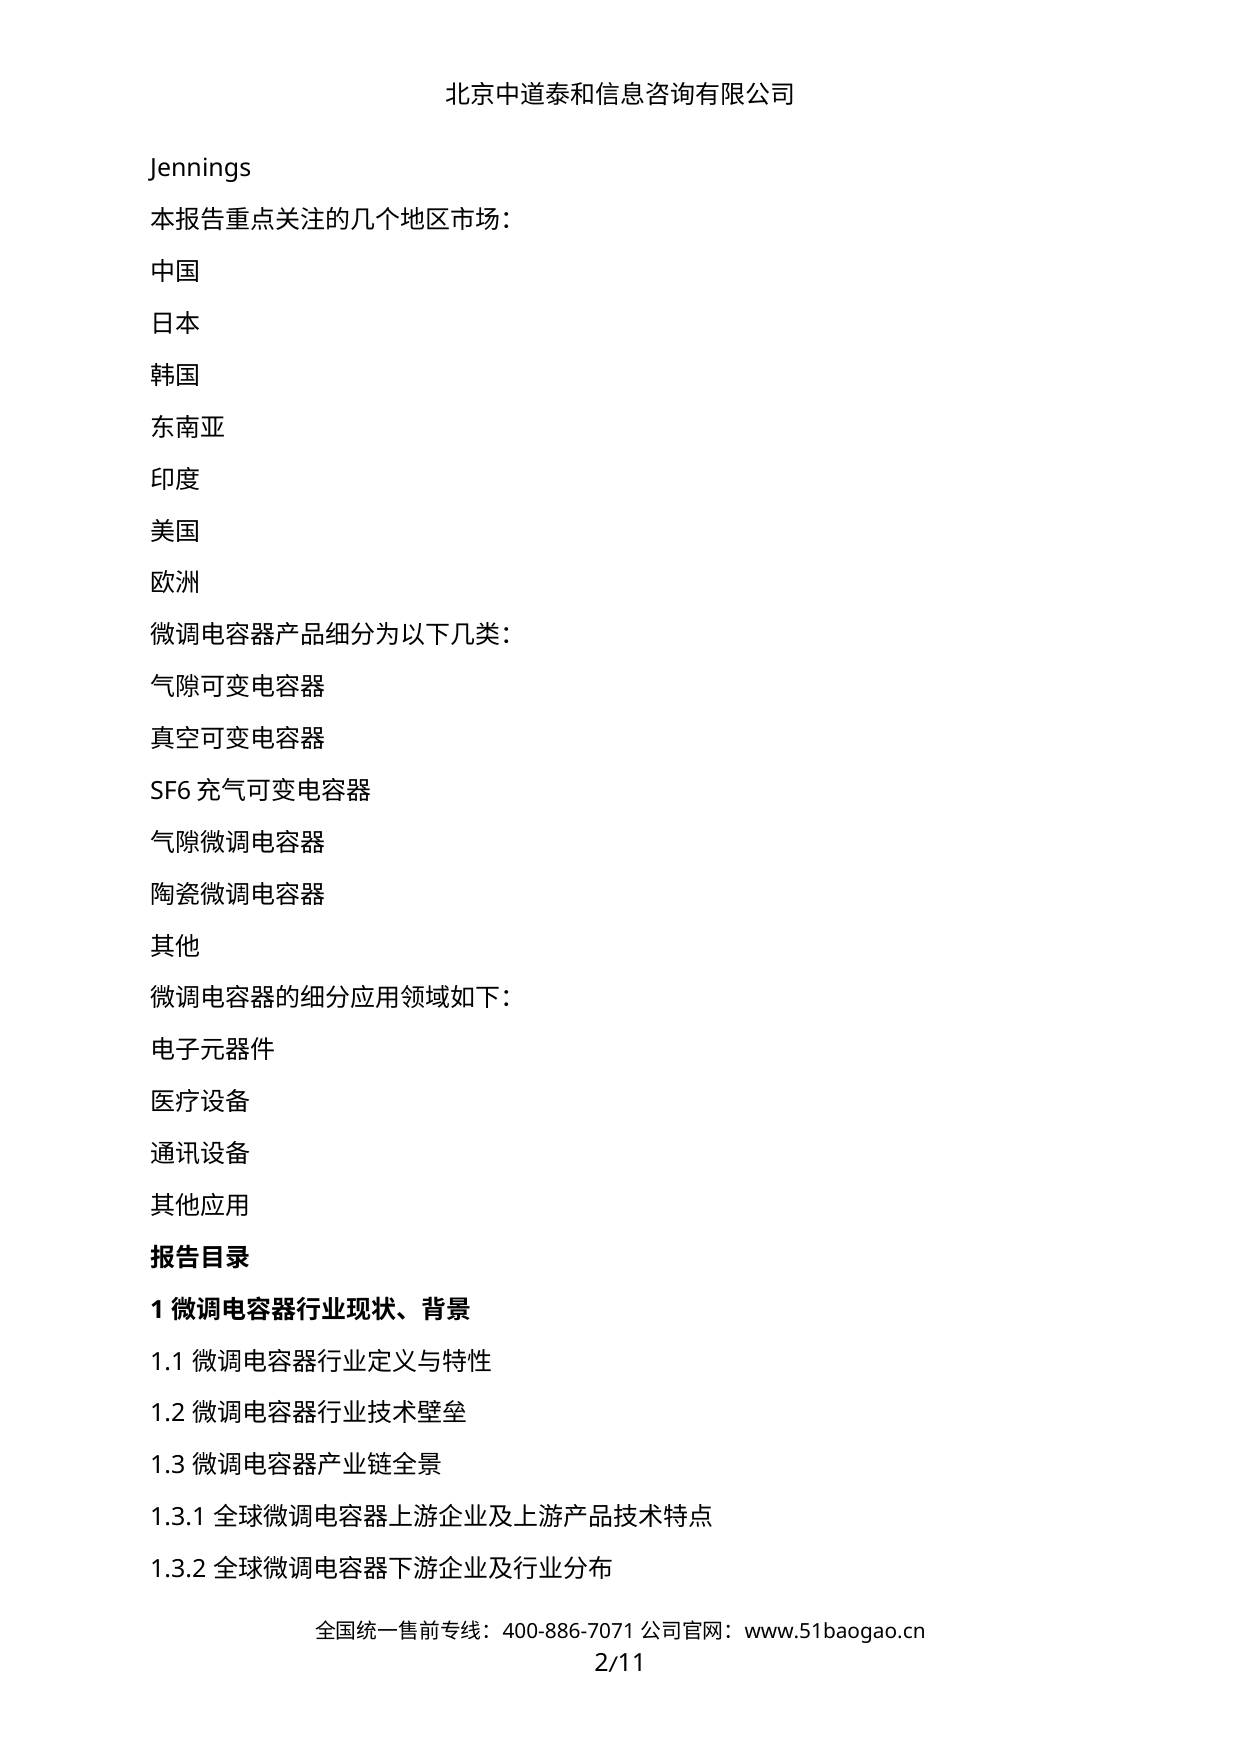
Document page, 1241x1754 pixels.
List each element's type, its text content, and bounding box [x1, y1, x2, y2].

text 气隙可变电容器 [150, 667, 1090, 703]
text 本报告重点关注的几个地区市场： [150, 200, 1090, 236]
text 报告目录 [150, 1237, 1090, 1273]
text 东南亚 [150, 407, 1090, 443]
text 微调电容器产品细分为以下几类： [150, 615, 1090, 651]
text 1.3.2 全球微调电容器下游企业及行业分布 [150, 1548, 1090, 1585]
text 韩国 [150, 355, 1090, 392]
text 欧洲 [150, 563, 1090, 599]
text 印度 [150, 459, 1090, 495]
text 美国 [150, 511, 1090, 547]
text 微调电容器的细分应用领域如下： [150, 978, 1090, 1014]
text 真空可变电容器 [150, 718, 1090, 755]
text 1.1 微调电容器行业定义与特性 [150, 1341, 1090, 1377]
text 其他 [150, 926, 1090, 962]
text 1.3 微调电容器产业链全景 [150, 1445, 1090, 1481]
text Jennings [150, 150, 1090, 184]
text 气隙微调电容器 [150, 822, 1090, 858]
text 其他应用 [150, 1185, 1090, 1222]
text 1 微调电容器行业现状、背景 [150, 1289, 1090, 1325]
text 日本 [150, 303, 1090, 340]
text 陶瓷微调电容器 [150, 874, 1090, 910]
text 电子元器件 [150, 1030, 1090, 1066]
text 通讯设备 [150, 1133, 1090, 1170]
text 医疗设备 [150, 1082, 1090, 1118]
text 1.3.1 全球微调电容器上游企业及上游产品技术特点 [150, 1497, 1090, 1533]
text 中国 [150, 252, 1090, 288]
text 1.2 微调电容器行业技术壁垒 [150, 1393, 1090, 1429]
text SF6充气可变电容器 [150, 770, 1090, 807]
